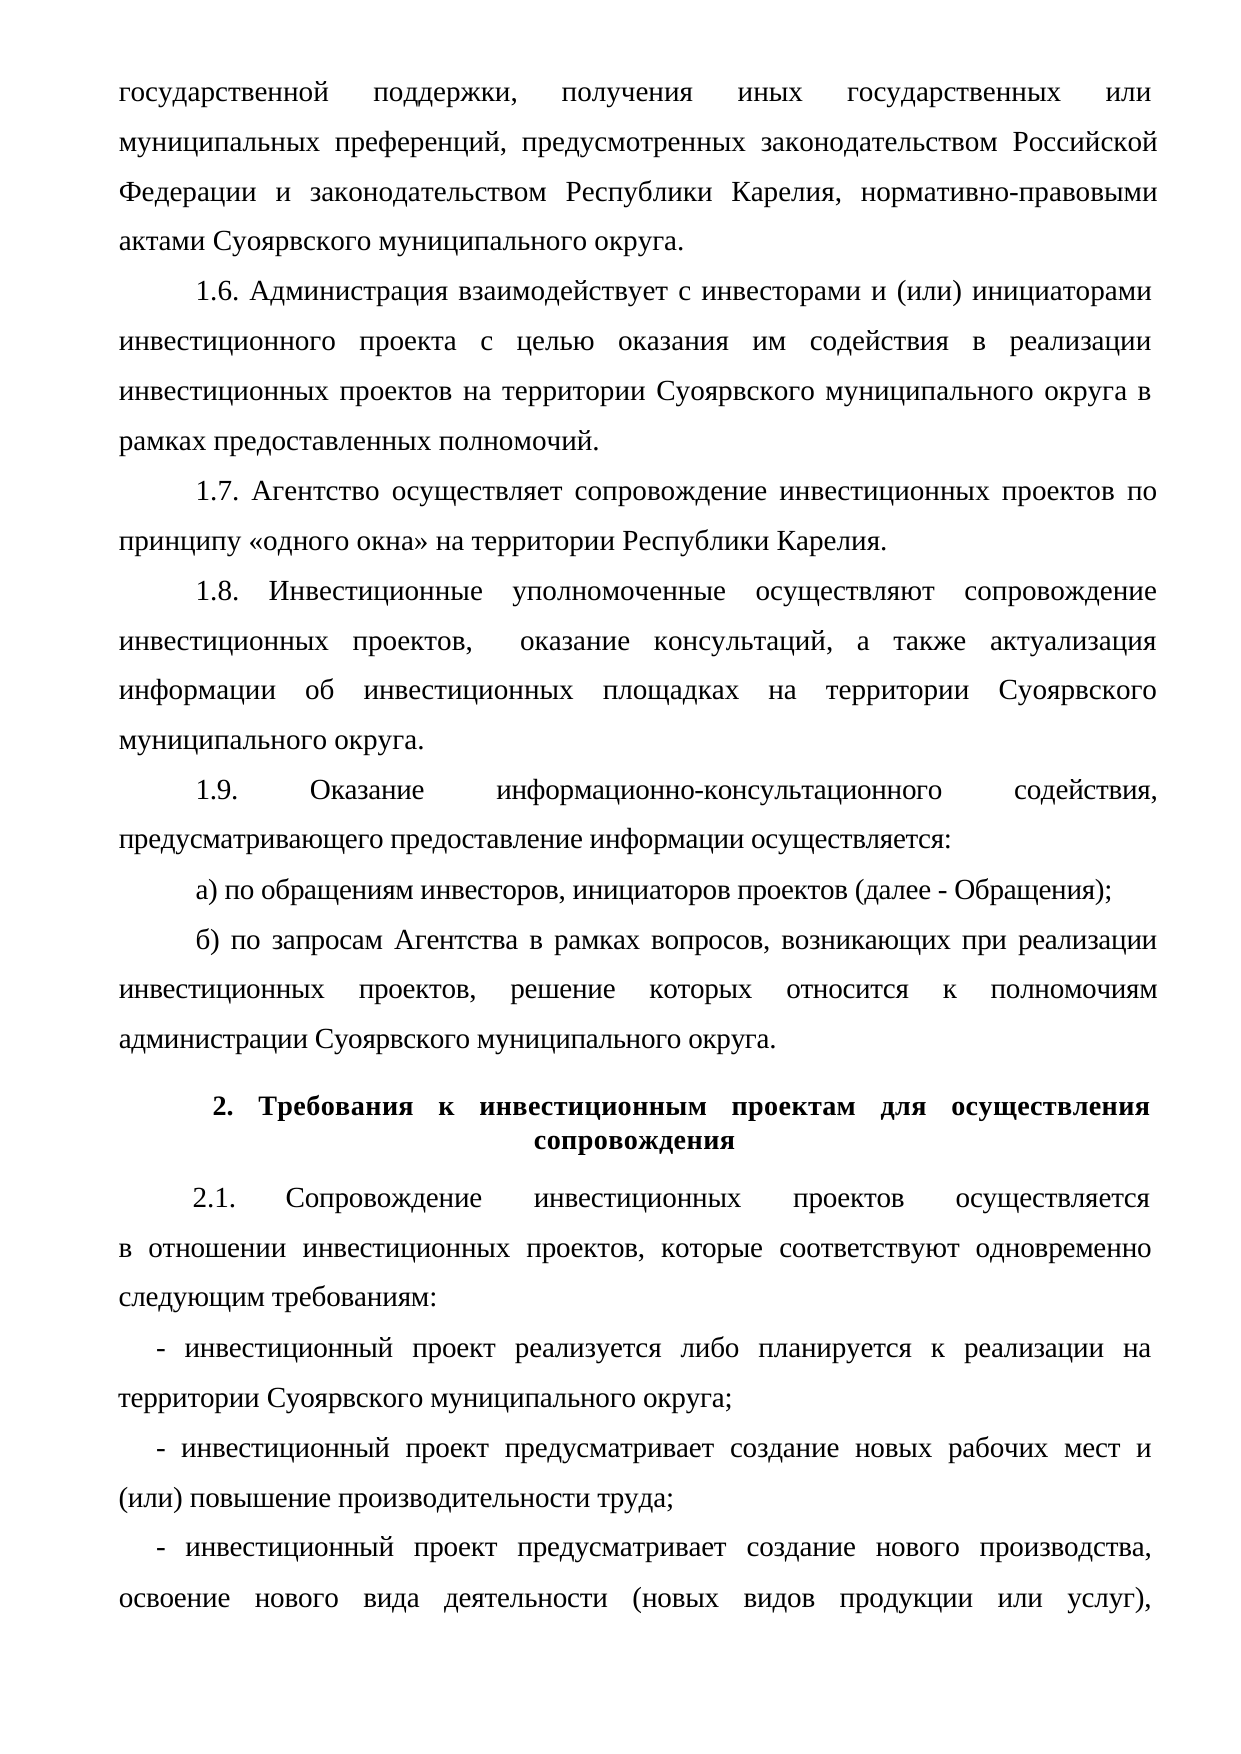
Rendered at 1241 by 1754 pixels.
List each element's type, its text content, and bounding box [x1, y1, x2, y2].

text б) по запросам Агентства в рамках вопросов, возникающих при реализации инвестиционных проектов, решение которых относится к полномочиям администрации Суоярвского муниципального округа. [118, 922, 1158, 1054]
text 1.9. Оказание информационно-консультационного содействия, предусматривающего предоставление информации осуществляется: [118, 772, 1158, 855]
text 2.1. Сопровождение инвестиционных проектов осуществляется в отношении инвестиционных проектов, которые соответствуют одновременно следующим требованиям: [118, 1180, 1152, 1313]
text - инвестиционный проект реализуется либо планируется к реализации на территории Суоярвского муниципального округа; [118, 1330, 1152, 1414]
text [118, 74, 1158, 257]
text а) по обращениям инвесторов, инициаторов проектов (далее - Обращения); [118, 872, 1158, 905]
text 1.6. Администрация взаимодействует с инвесторами и (или) инициаторами инвестиционного проекта с целью оказания им содействия в реализации инвестиционных проектов на территории Суоярвского муниципального округа в рамках предоставленных полномочий. [118, 273, 1153, 457]
text - инвестиционный проект предусматривает создание новых рабочих мест и (или) повышение производительности труда; [118, 1430, 1152, 1513]
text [119, 1529, 1152, 1613]
text 1.8. Инвестиционные уполномоченные осуществляют сопровождение инвестиционных проектов, оказание консультаций, а также актуализация информации об инвестиционных площадках на территории Суоярвского муниципального округа. [118, 573, 1158, 756]
text 1.7. Агентство осуществляет сопровождение инвестиционных проектов по принципу «одного окна» на территории Республики Карелия. [118, 473, 1158, 557]
text 2. Требования к инвестиционным проектам для осуществления сопровождения [212, 1089, 1152, 1155]
